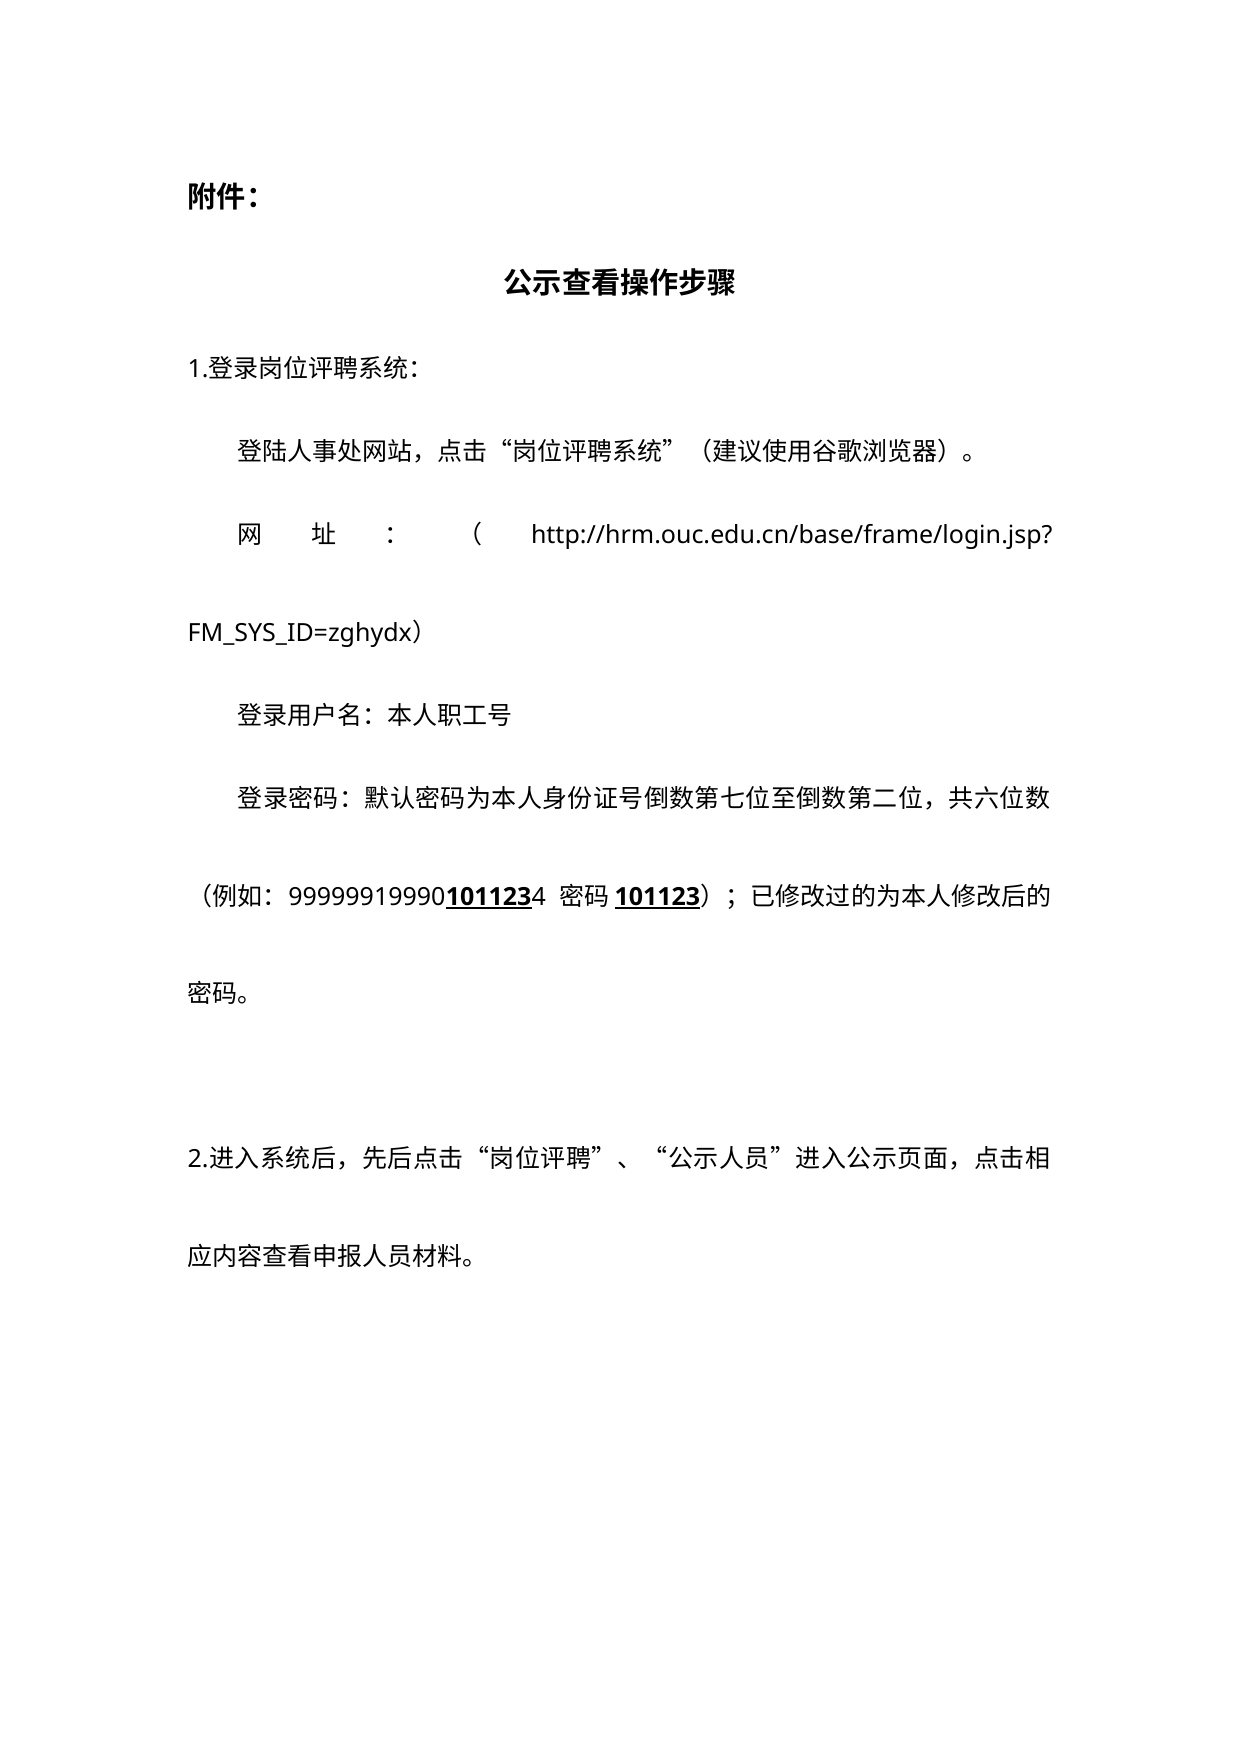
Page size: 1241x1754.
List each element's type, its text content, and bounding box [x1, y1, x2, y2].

text 公示查看操作步骤 [187, 248, 1053, 313]
text 1.登录岗位评聘系统： [187, 334, 1053, 399]
text 网址：（http://hrm.ouc.edu.cn/base/frame/login.jsp?FM_SYS_ID=zghydx） [187, 501, 1053, 663]
text 登录密码：默认密码为本人身份证号倒数第七位至倒数第二位，共六位数（例如：999999199901011234 密码101123）；已修改过的为本人修改后的密码。 [187, 764, 1053, 1024]
text 登录用户名：本人职工号 [187, 681, 1053, 746]
text 附件： [187, 162, 1053, 227]
text 2.进入系统后，先后点击“岗位评聘”、“公示人员”进入公示页面，点击相应内容查看申报人员材料。 [187, 1124, 1053, 1287]
text 登陆人事处网站，点击“岗位评聘系统”（建议使用谷歌浏览器）。 [187, 417, 1053, 482]
